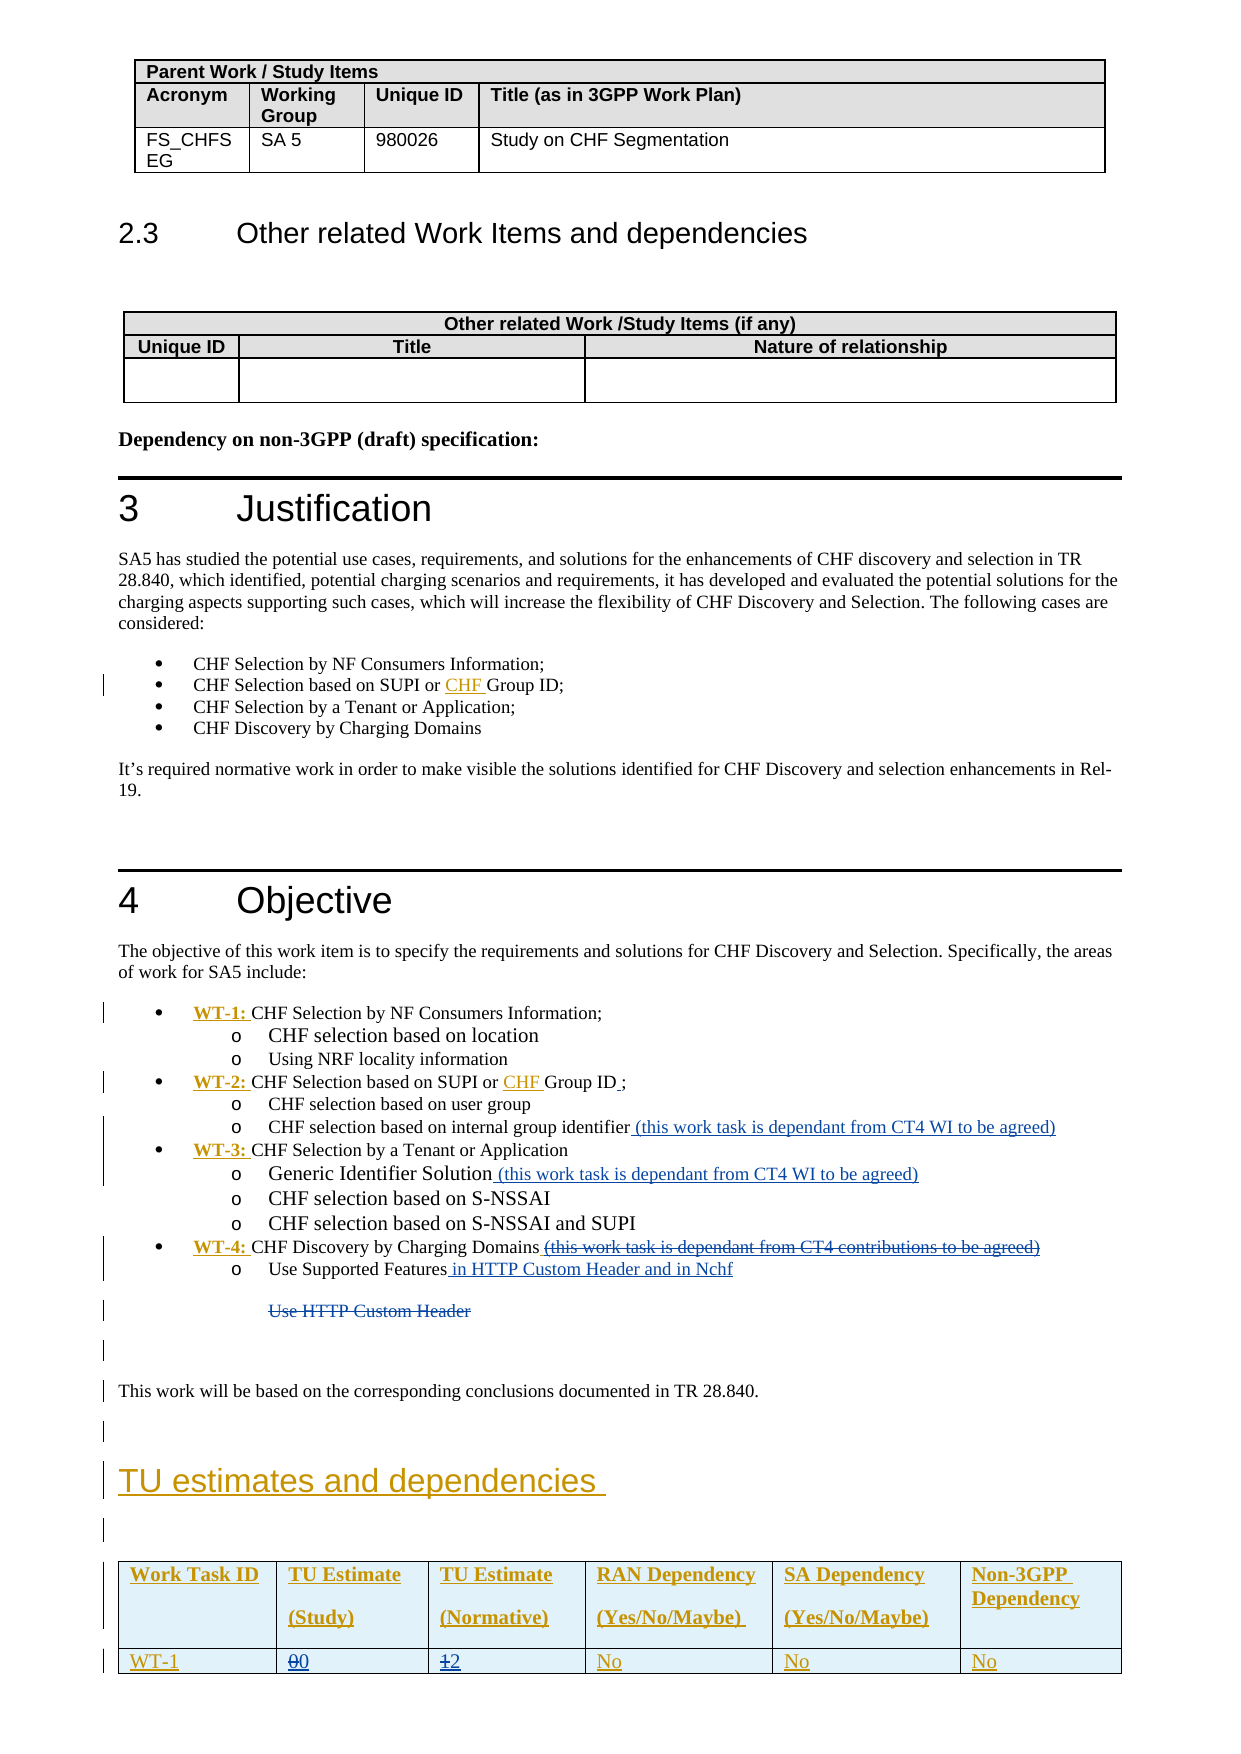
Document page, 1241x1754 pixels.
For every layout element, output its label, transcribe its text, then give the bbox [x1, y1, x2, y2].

list CHF Selection by NF Consumers Information; [156, 1002, 1122, 1023]
list CHF Selection based on SUPI or Group ID; [156, 1071, 1122, 1093]
list CHF selection based on user group [231, 1093, 1122, 1116]
list CHF selection based on S-NSSAI and SUPI [231, 1211, 1122, 1236]
table_cell FS_CHFSEG [136, 128, 249, 172]
subtitle 2.3 Other related Work Items and dependencies [118, 216, 1122, 249]
text The objective of this work item is to specify the requirements and solutions for CHF Discovery and Selection. Specifically, the areas of work for SA5 include: [118, 940, 1122, 983]
list CHF Selection by a Tenant or Application; [156, 696, 1122, 717]
text SA5 has studied the potential use cases, requirements, and solutions for the enhancements of CHF discovery and selection in TR 28.840, which identified, potential charging scenarios and requirements, it has developed and evaluated the potential solutions for the charging aspects supporting such cases, which will increase the flexibility of CHF Discovery and Selection. The following cases are considered: [118, 548, 1122, 634]
list CHF Selection based on SUPI or Group ID; [156, 674, 1122, 696]
list CHF selection based on location [231, 1023, 1122, 1048]
list CHF selection based on internal group identifier [231, 1116, 1122, 1139]
list CHF Selection by NF Consumers Information; [156, 653, 1122, 674]
table_cell Working Group [250, 84, 364, 127]
subtitle 4 Objective [118, 872, 1122, 921]
table_header Parent Work / Study Items [136, 61, 1104, 82]
table_cell [586, 359, 1115, 402]
table_cell 980026 [365, 128, 478, 172]
table_cell Title [240, 336, 584, 357]
text Dependency on non-3GPP (draft) specification: [118, 427, 1122, 451]
text It’s required normative work in order to make visible the solutions identified for CHF Discovery and selection enhancements in Rel-19. [118, 758, 1122, 801]
subtitle 3 Justification [118, 480, 1122, 529]
table_cell [240, 359, 584, 402]
table_cell Unique ID [125, 336, 238, 357]
list Using NRF locality information [231, 1048, 1122, 1071]
table_cell SA 5 [250, 128, 364, 172]
text This work will be based on the corresponding conclusions documented in TR 28.840. [118, 1380, 1122, 1402]
table_cell Unique ID [365, 84, 478, 127]
list Generic Identifier Solution [231, 1161, 1122, 1186]
list CHF Discovery by Charging Domains [156, 717, 1122, 739]
table_cell Acronym [136, 84, 249, 127]
list CHF selection based on S-NSSAI [231, 1186, 1122, 1211]
table_cell Title (as in 3GPP Work Plan) [480, 84, 1104, 127]
table_header Other related Work /Study Items (if any) [125, 313, 1115, 334]
table_cell Study on CHF Segmentation [480, 128, 1104, 172]
list CHF Selection by a Tenant or Application [156, 1139, 1122, 1161]
list CHF Discovery by Charging Domains [156, 1236, 1122, 1258]
table_cell [125, 359, 238, 402]
table_cell Nature of relationship [586, 336, 1115, 357]
list Use Supported Features [231, 1258, 1122, 1281]
